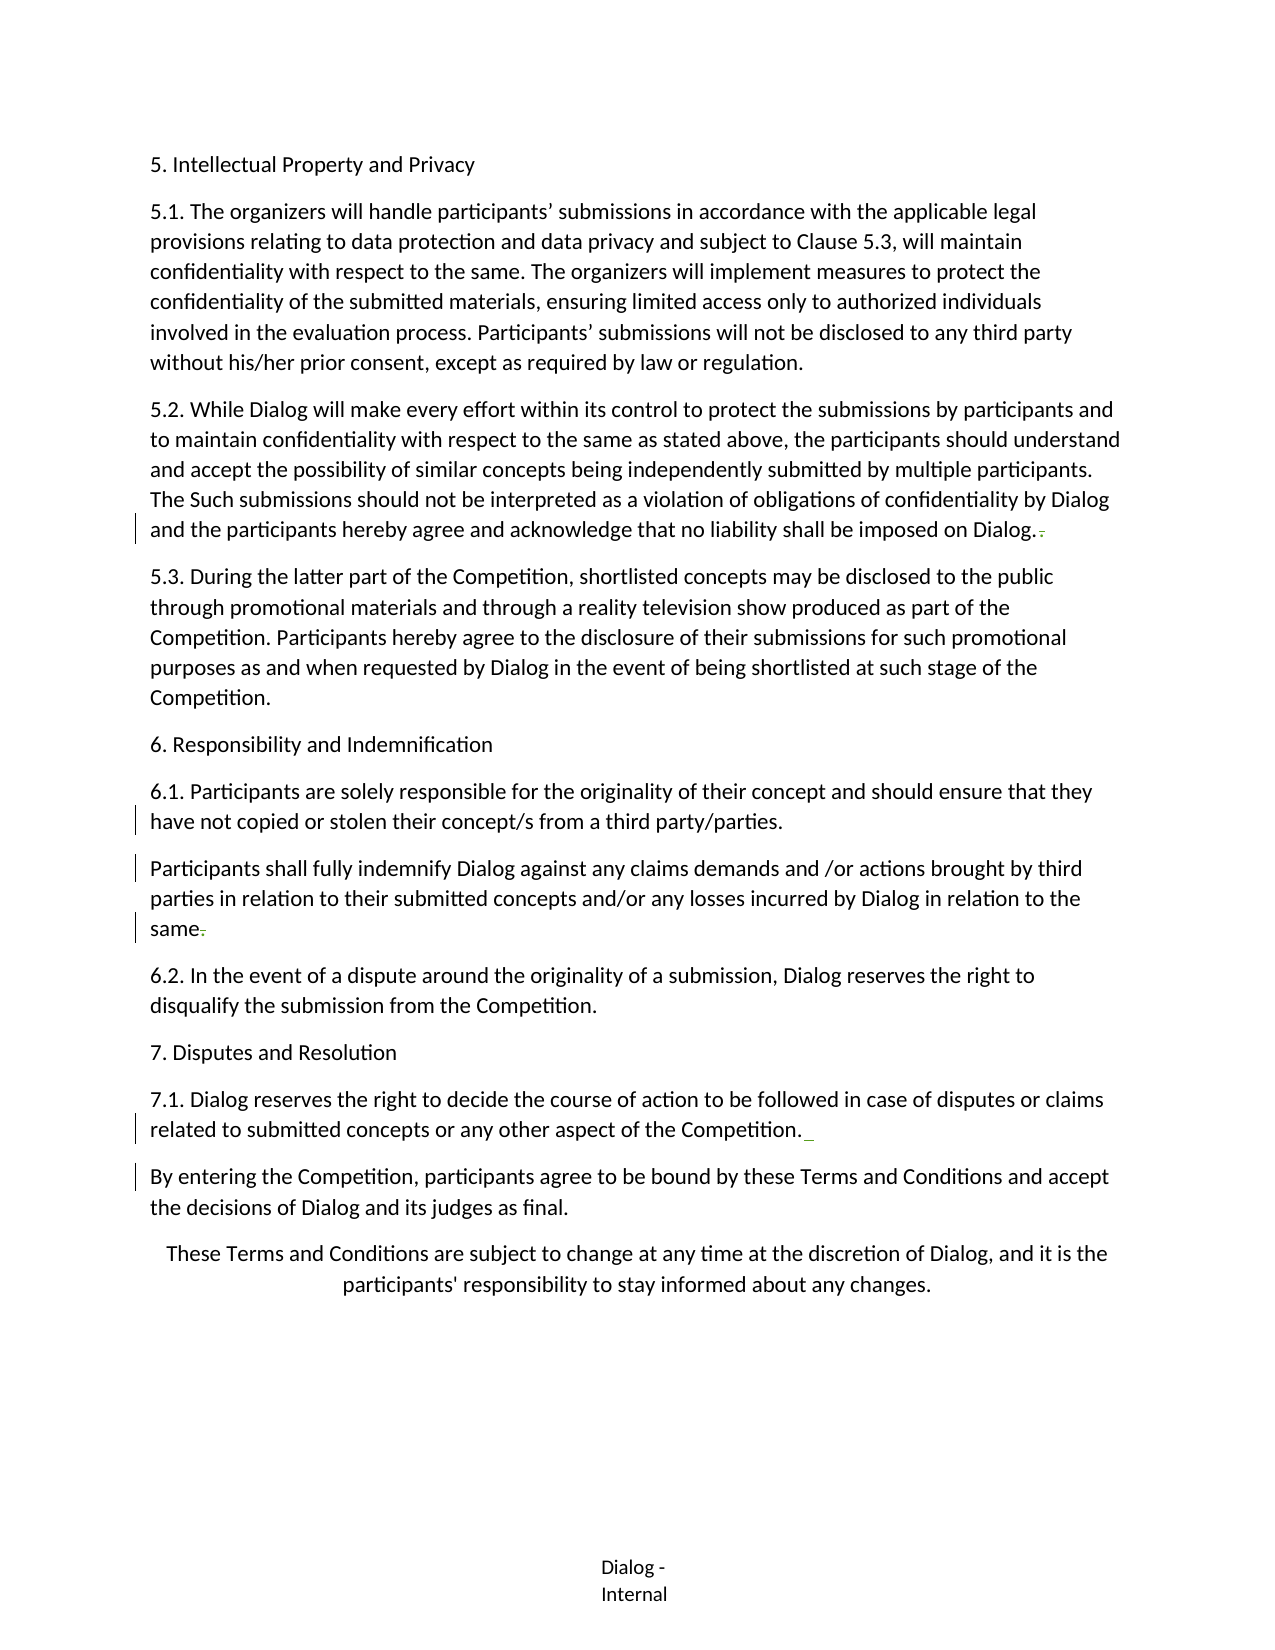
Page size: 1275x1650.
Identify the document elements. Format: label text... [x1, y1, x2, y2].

text 7. Disputes and Resolution [150, 1038, 1125, 1067]
text 6.1. Participants are solely responsible for the originality of their concept and should ensure that they have not copied or stolen their concept/s from a third party/parties. [150, 777, 1125, 835]
text 6.2. In the event of a dispute around the originality of a submission, Dialog reserves the right to disqualify the submission from the Competition. [150, 961, 1125, 1020]
text By entering the Competition, participants agree to be bound by these Terms and Conditions and accept the decisions of Dialog and its judges as final. [150, 1162, 1125, 1221]
text 5.3. During the latter part of the Competition, shortlisted concepts may be disclosed to the public through promotional materials and through a reality television show produced as part of the Competition. Participants hereby agree to the disclosure of their submissions for such promotional purposes as and when requested by Dialog in the event of being shortlisted at such stage of the Competition. [150, 562, 1125, 711]
text These Terms and Conditions are subject to change at any time at the discretion of Dialog, and it is the participants' responsibility to stay informed about any changes. [150, 1239, 1125, 1298]
text 5.1. The organizers will handle participants’ submissions in accordance with the applicable legal provisions relating to data protection and data privacy and subject to Clause 5.3, will maintain confidentiality with respect to the same. The organizers will implement measures to protect the confidentiality of the submitted materials, ensuring limited access only to authorized individuals involved in the evaluation process. Participants’ submissions will not be disclosed to any third party without his/her prior consent, except as required by law or regulation. [150, 197, 1125, 376]
text 5. Intellectual Property and Privacy [150, 150, 1125, 178]
text Participants shall fully indemnify Dialog against any claims demands and /or actions brought by third parties in relation to their submitted concepts and/or any losses incurred by Dialog in relation to the same [150, 854, 1125, 943]
text 5.2. While Dialog will make every effort within its control to protect the submissions by participants and to maintain confidentiality with respect to the same as stated above, the participants should understand and accept the possibility of similar concepts being independently submitted by multiple participants. The Such submissions should not be interpreted as a violation of obligations of confidentiality by Dialog and the participants hereby agree and acknowledge that no liability shall be imposed on Dialog. [150, 395, 1125, 544]
text 7.1. Dialog reserves the right to decide the course of action to be followed in case of disputes or claims related to submitted concepts or any other aspect of the Competition. [150, 1085, 1125, 1144]
text 6. Responsibility and Indemnification [150, 730, 1125, 758]
